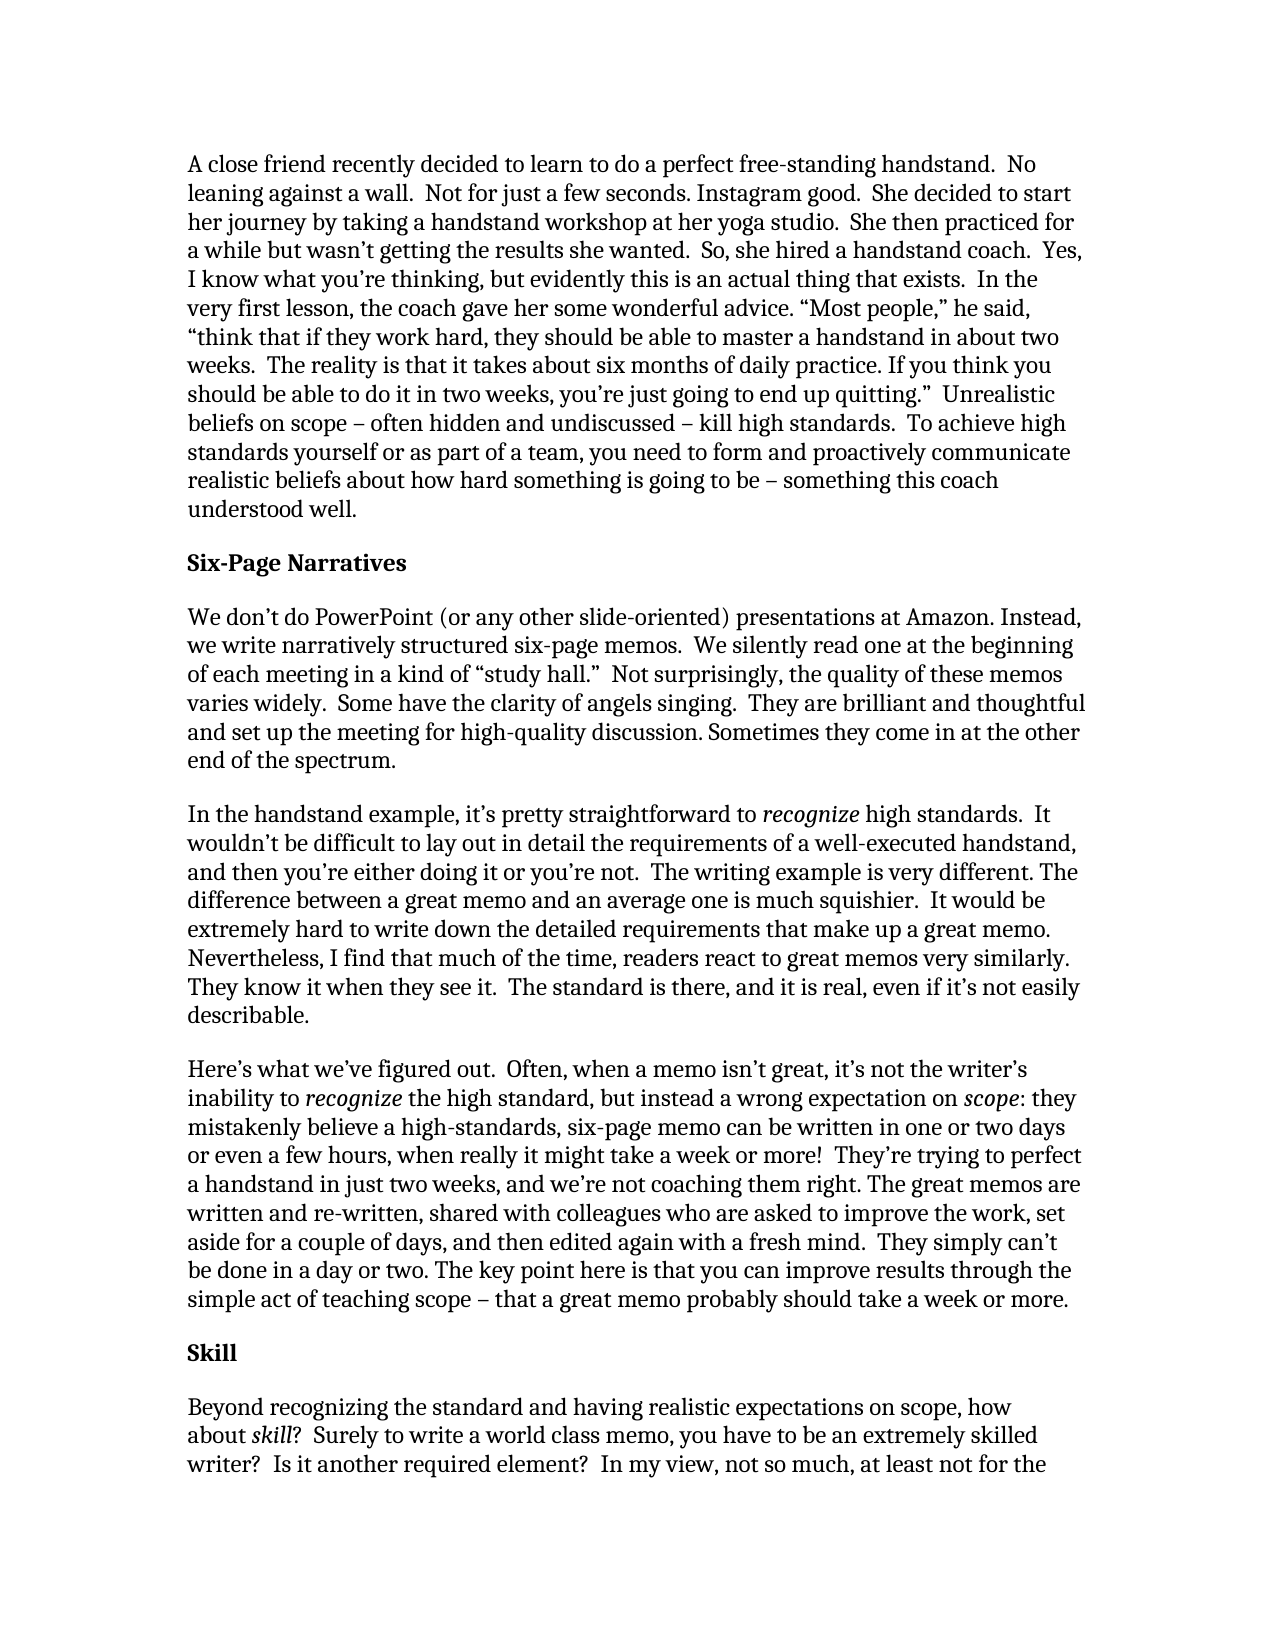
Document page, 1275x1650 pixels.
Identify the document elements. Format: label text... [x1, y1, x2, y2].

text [187, 1392, 1087, 1479]
text Skill [187, 1339, 1087, 1367]
text Here’s what we’ve figured out. Often, when a memo isn’t great, it’s not the writer’s inability to recognize the high standard, but instead a wrong expectation on scope: they mistakenly believe a high-standards, six-page memo can be written in one or two days or even a few hours, when really it might take a week or more! They’re trying to perfect a handstand in just two weeks, and we’re not coaching them right. The great memos are written and re-written, shared with colleagues who are asked to improve the work, set aside for a couple of days, and then edited again with a fresh mind. They simply can’t be done in a day or two. The key point here is that you can improve results through the simple act of teaching scope – that a great memo probably should take a week or more. [187, 1055, 1087, 1314]
text We don’t do PowerPoint (or any other slide-oriented) presentations at Amazon. Instead, we write narratively structured six-page memos. We silently read one at the beginning of each meeting in a kind of “study hall.” Not surprisingly, the quality of these memos varies widely. Some have the clarity of angels singing. They are brilliant and thoughtful and set up the meeting for high-quality discussion. Sometimes they come in at the other end of the spectrum. [187, 602, 1087, 775]
text A close friend recently decided to learn to do a perfect free-standing handstand. No leaning against a wall. Not for just a few seconds. Instagram good. She decided to start her journey by taking a handstand workshop at her yoga studio. She then practiced for a while but wasn’t getting the results she wanted. So, she hired a handstand coach. Yes, I know what you’re thinking, but evidently this is an actual thing that exists. In the very first lesson, the coach gave her some wonderful advice. “Most people,” he said, “think that if they work hard, they should be able to master a handstand in about two weeks. The reality is that it takes about six months of daily practice. If you think you should be able to do it in two weeks, you’re just going to end up quitting.” Unrealistic beliefs on scope – often hidden and undiscussed – kill high standards. To achieve high standards yourself or as part of a team, you need to form and proactively communicate realistic beliefs about how hard something is going to be – something this coach understood well. [187, 150, 1087, 524]
text Six-Page Narratives [187, 549, 1087, 577]
text In the handstand example, it’s pretty straightforward to recognize high standards. It wouldn’t be difficult to lay out in detail the requirements of a well-executed handstand, and then you’re either doing it or you’re not. The writing example is very different. The difference between a great memo and an average one is much squishier. It would be extremely hard to write down the detailed requirements that make up a great memo. Nevertheless, I find that much of the time, readers react to great memos very similarly. They know it when they see it. The standard is there, and it is real, even if it’s not easily describable. [187, 800, 1087, 1030]
